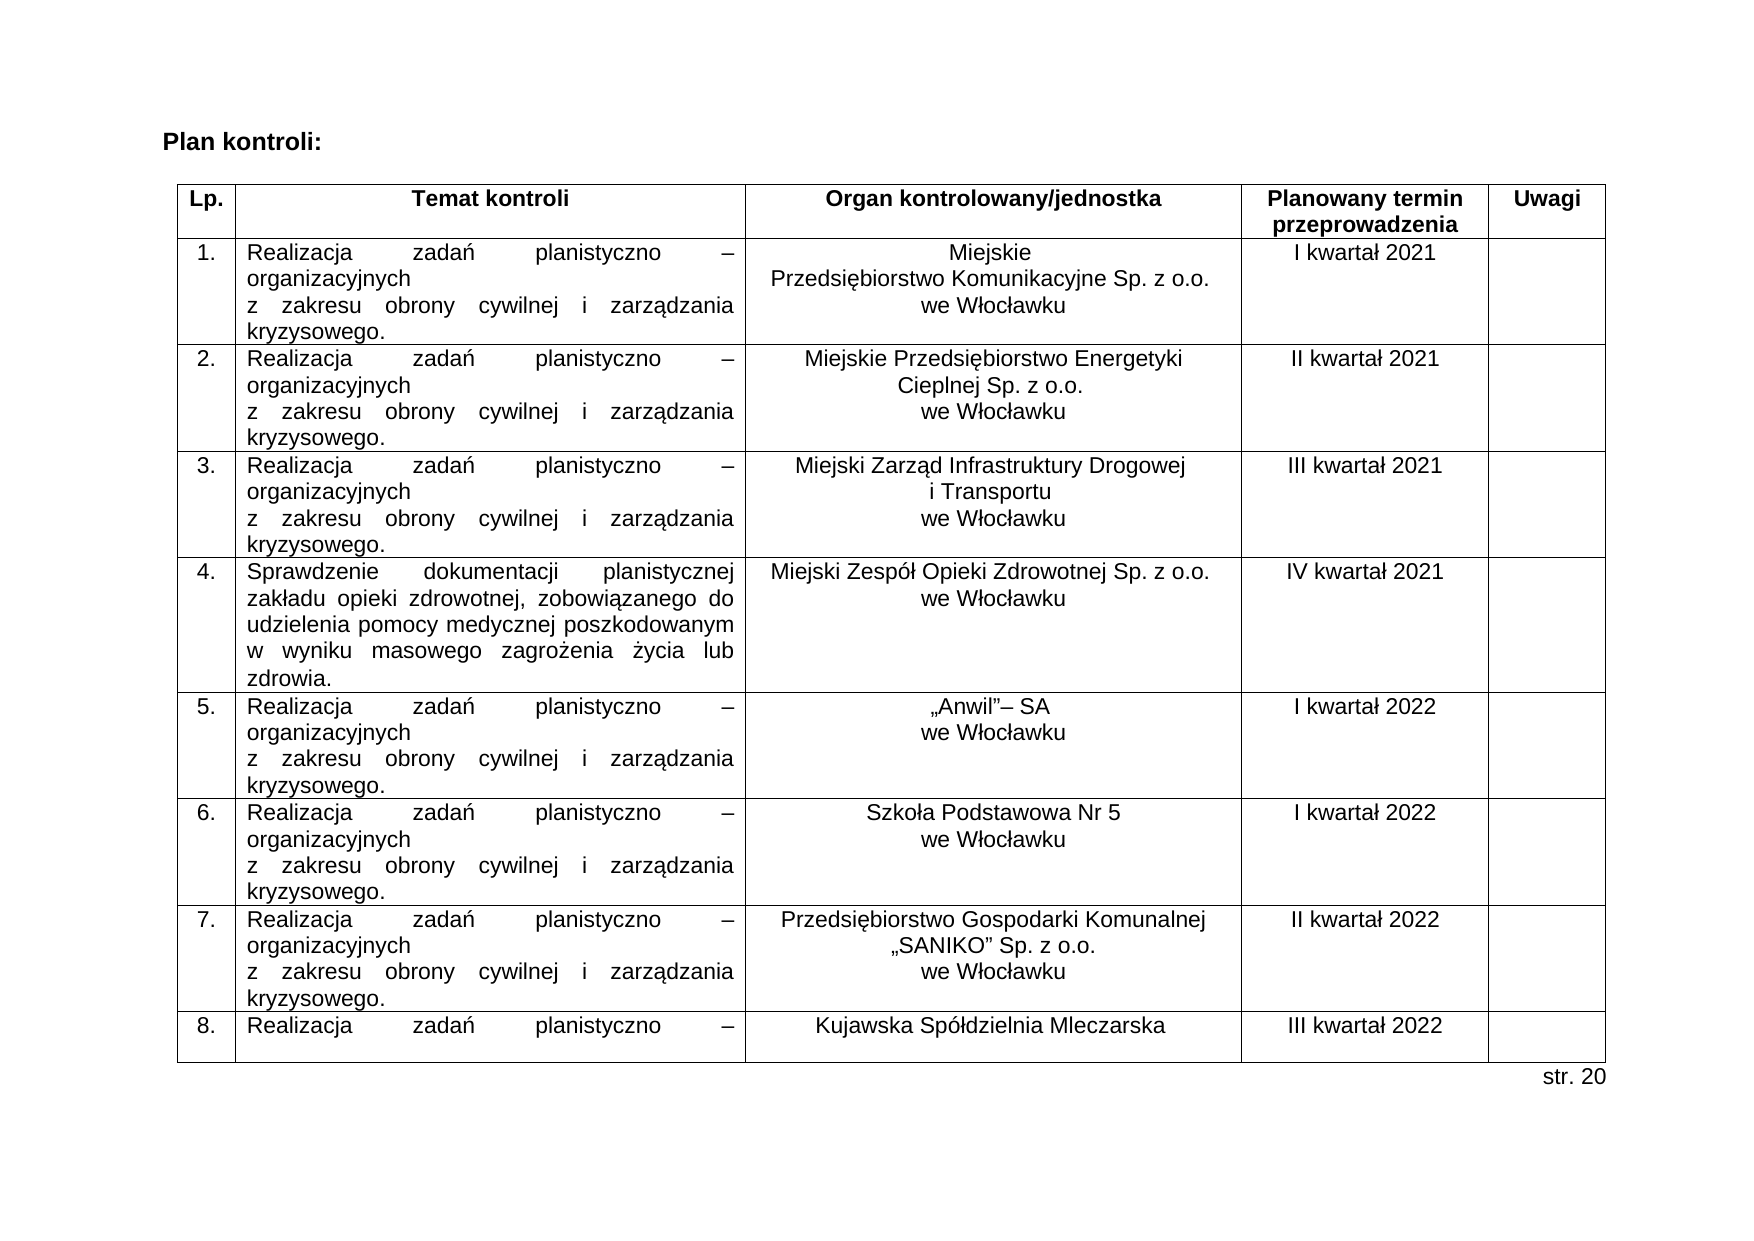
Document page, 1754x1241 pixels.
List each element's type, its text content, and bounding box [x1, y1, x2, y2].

table_header Temat kontroli [236, 185, 745, 238]
table_cell I kwartał 2021 [1242, 239, 1488, 344]
table_header Planowany termin przeprowadzenia [1242, 185, 1488, 238]
table_cell [1489, 452, 1605, 557]
table_cell 7. [178, 906, 235, 1011]
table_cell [746, 1012, 1241, 1062]
table_cell 3. [178, 452, 235, 557]
table_header Lp. [178, 185, 235, 238]
table_cell I kwartał 2022 [1242, 799, 1488, 904]
table_cell 8. [178, 1012, 235, 1062]
table_cell 1. [178, 239, 235, 344]
table_cell 4. [178, 558, 235, 692]
table_cell Miejskie Przedsiębiorstwo Energetyki Cieplnej Sp. z o.o. we Włocławku [746, 345, 1241, 451]
table_cell Realizacja zadań planistyczno – organizacyjnych z zakresu obrony cywilnej i zarządzania kryzysowego. [236, 693, 745, 798]
table_cell 2. [178, 345, 235, 451]
table_cell [1489, 906, 1605, 1011]
table_cell Sprawdzenie dokumentacji planistycznej zakładu opieki zdrowotnej, zobowiązanego do udzielenia pomocy medycznej poszkodowanym w wyniku masowego zagrożenia życia lub zdrowia. [236, 558, 745, 692]
table_cell [1489, 558, 1605, 692]
table_cell III kwartał 2022 [1242, 1012, 1488, 1062]
table_cell [1489, 693, 1605, 798]
table_cell III kwartał 2021 [1242, 452, 1488, 557]
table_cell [236, 1012, 745, 1062]
table_cell „Anwil”– SA we Włocławku [746, 693, 1241, 798]
table_cell II kwartał 2022 [1242, 906, 1488, 1011]
table_cell I kwartał 2022 [1242, 693, 1488, 798]
table_cell [1489, 799, 1605, 904]
text Plan kontroli: [118, 127, 1606, 155]
table_cell 5. [178, 693, 235, 798]
table_header Organ kontrolowany/jednostka [746, 185, 1241, 238]
table_cell Miejskie Przedsiębiorstwo Komunikacyjne Sp. z o.o. we Włocławku [746, 239, 1241, 344]
table_cell IV kwartał 2021 [1242, 558, 1488, 692]
table_cell [1489, 239, 1605, 344]
table_cell Realizacja zadań planistyczno – organizacyjnych z zakresu obrony cywilnej i zarządzania kryzysowego. [236, 239, 745, 344]
table_cell II kwartał 2021 [1242, 345, 1488, 451]
table_cell Miejski Zespół Opieki Zdrowotnej Sp. z o.o. we Włocławku [746, 558, 1241, 692]
table_header Uwagi [1489, 185, 1605, 238]
table_cell Realizacja zadań planistyczno – organizacyjnych z zakresu obrony cywilnej i zarządzania kryzysowego. [236, 799, 745, 904]
table_cell [1489, 1012, 1605, 1062]
table_cell Przedsiębiorstwo Gospodarki Komunalnej „SANIKO” Sp. z o.o. we Włocławku [746, 906, 1241, 1011]
table_cell Szkoła Podstawowa Nr 5 we Włocławku [746, 799, 1241, 904]
table_cell Realizacja zadań planistyczno – organizacyjnych z zakresu obrony cywilnej i zarządzania kryzysowego. [236, 452, 745, 557]
table_cell Realizacja zadań planistyczno – organizacyjnych z zakresu obrony cywilnej i zarządzania kryzysowego. [236, 345, 745, 451]
table_cell [1489, 345, 1605, 451]
table_cell Miejski Zarząd Infrastruktury Drogowej i Transportu we Włocławku [746, 452, 1241, 557]
table_cell 6. [178, 799, 235, 904]
table_cell Realizacja zadań planistyczno – organizacyjnych z zakresu obrony cywilnej i zarządzania kryzysowego. [236, 906, 745, 1011]
